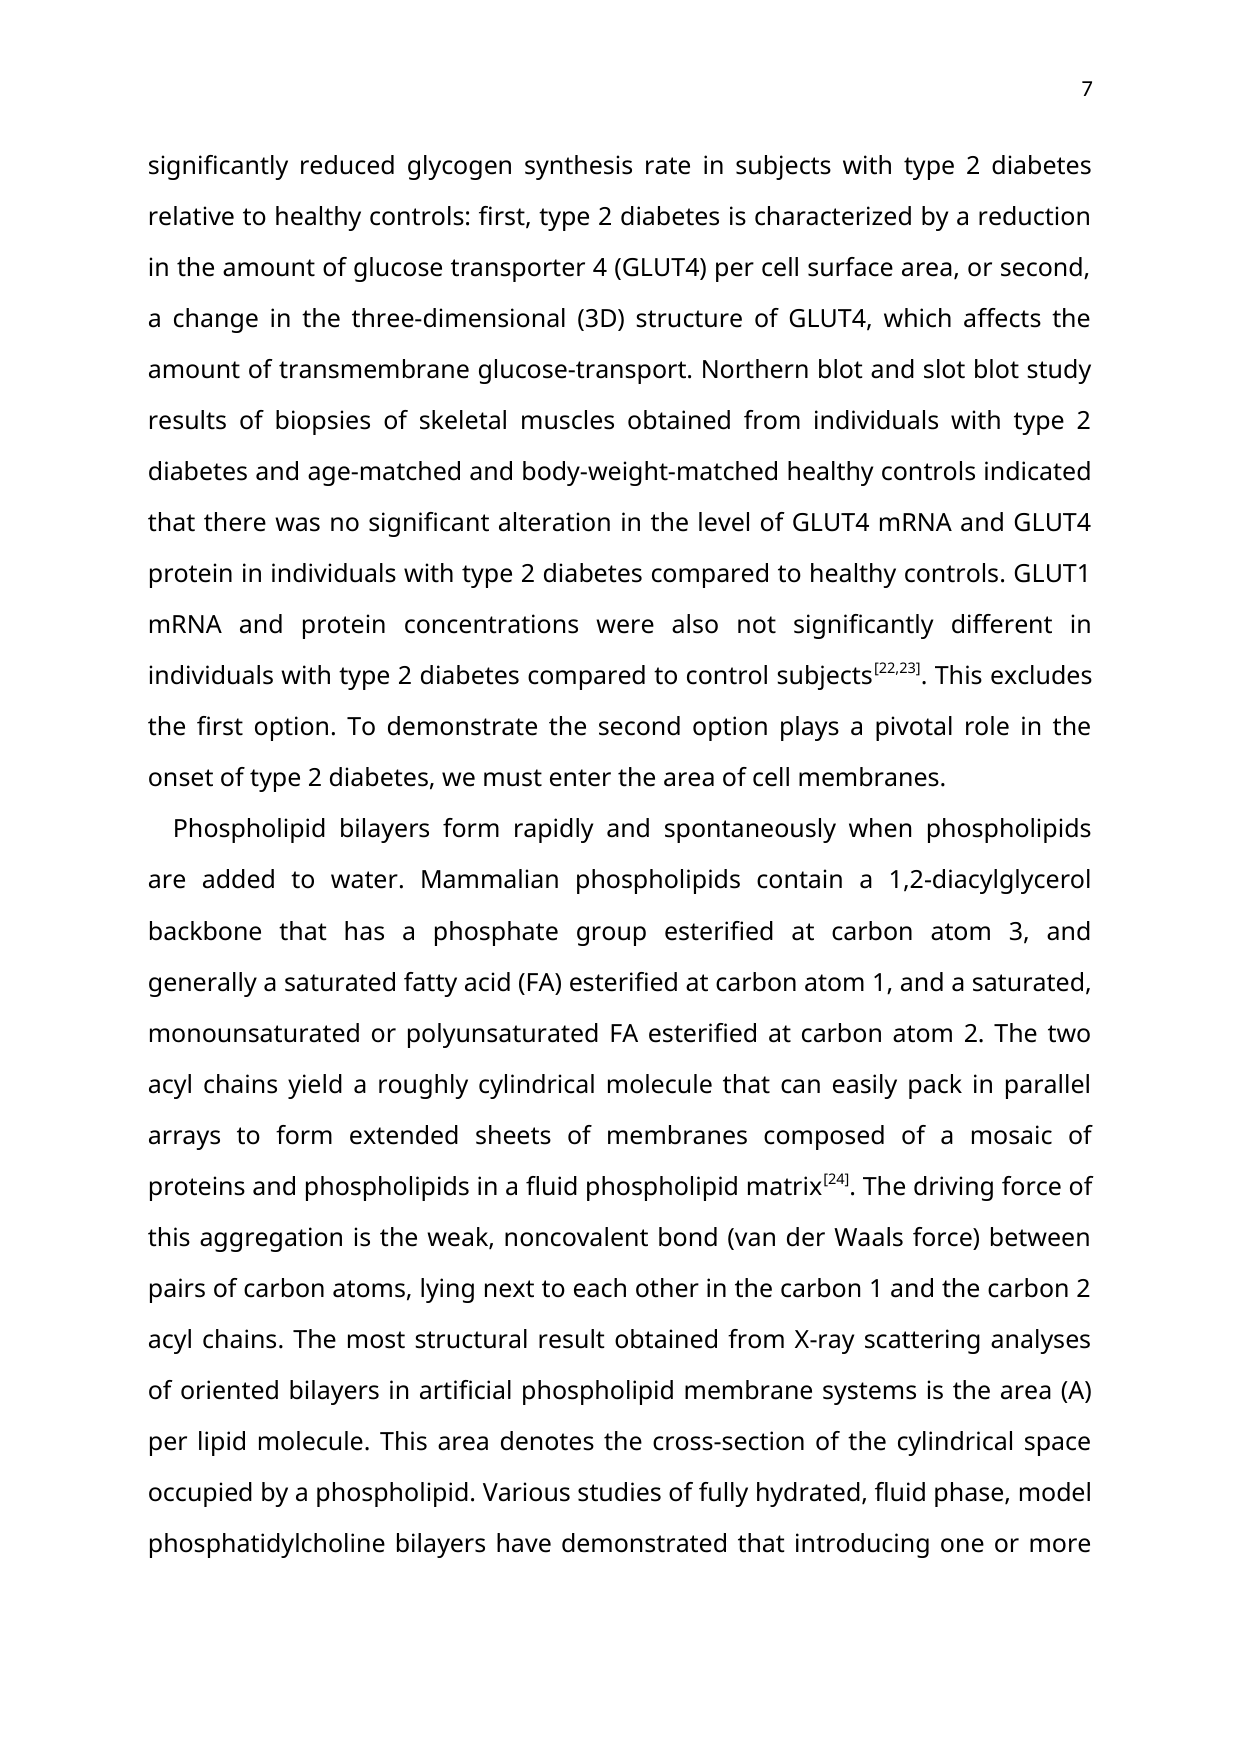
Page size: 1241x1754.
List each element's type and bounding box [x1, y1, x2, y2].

text [148, 148, 1093, 794]
text [148, 811, 1093, 1560]
